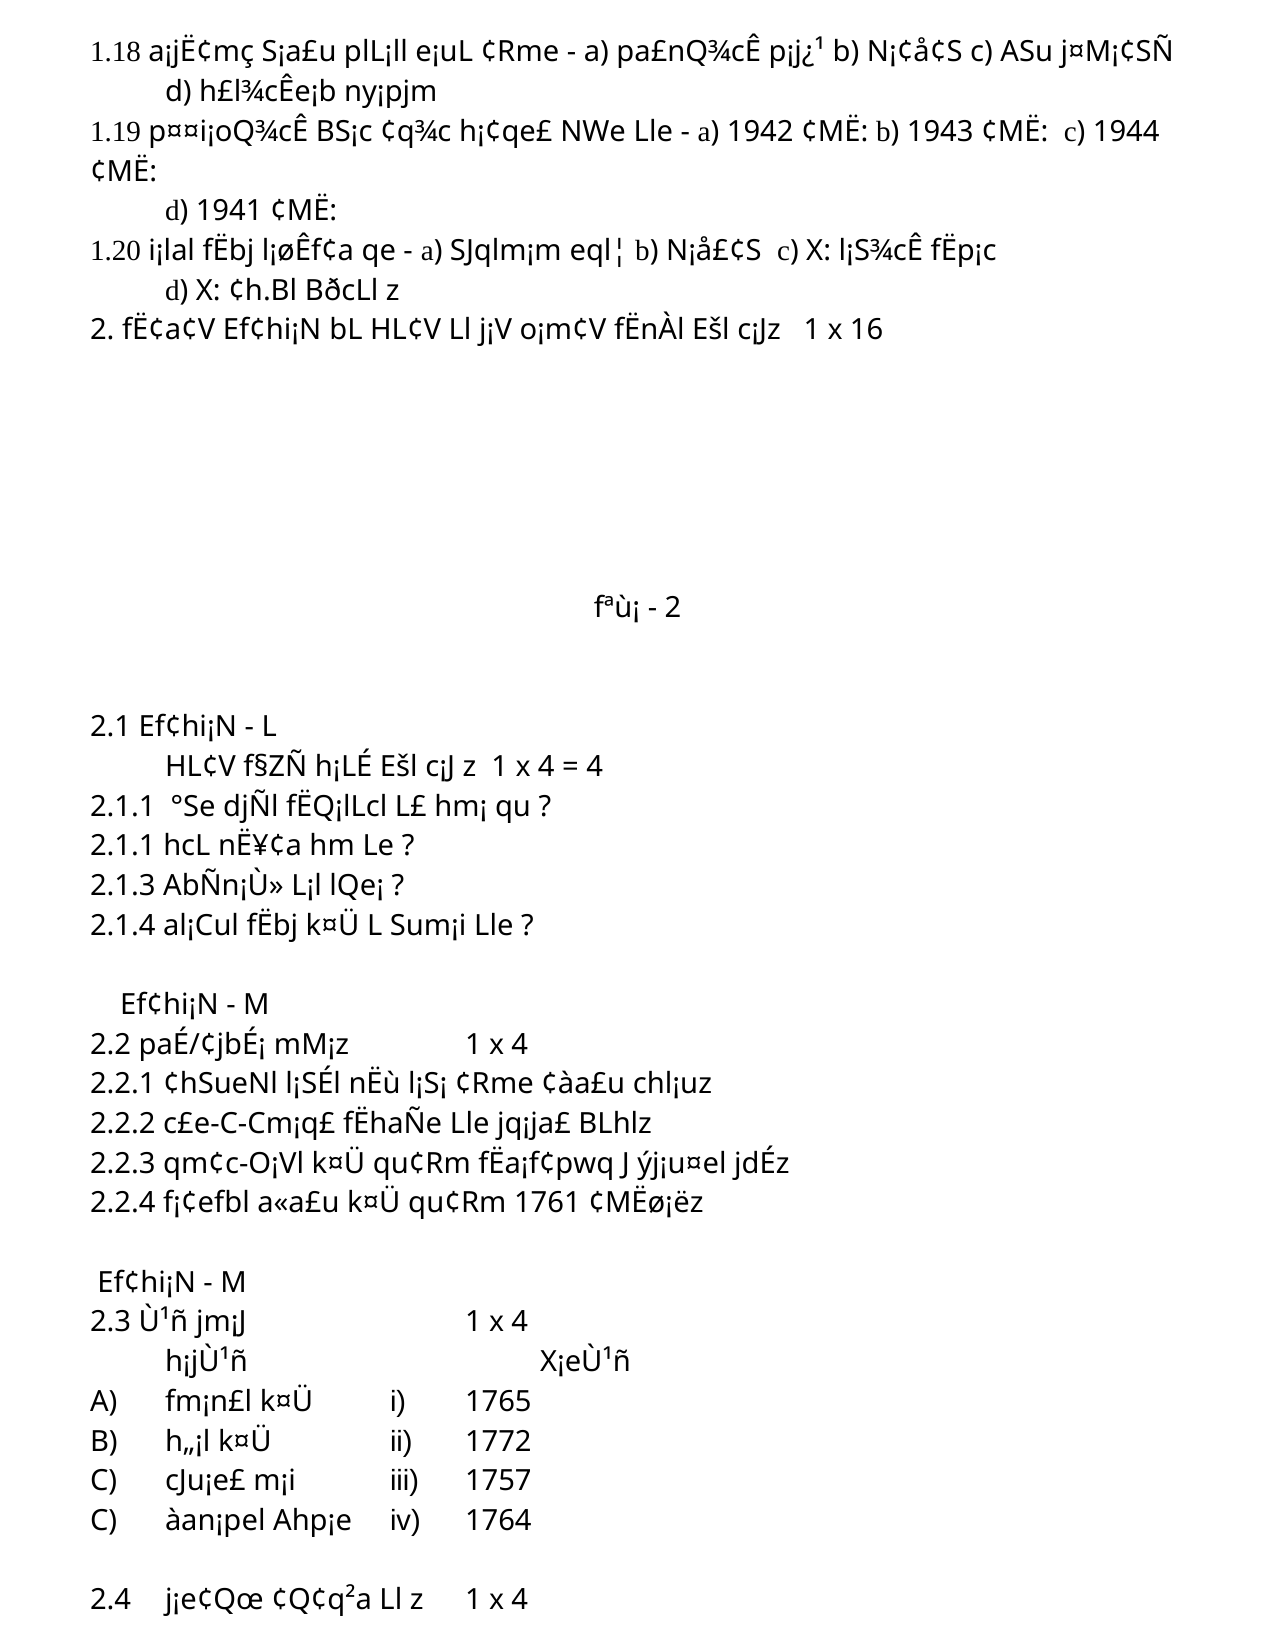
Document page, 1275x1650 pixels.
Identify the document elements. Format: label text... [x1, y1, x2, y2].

text 2.1.4 al¡Cul fËbj k¤Ü L Sum¡i Lle ? [90, 904, 1185, 943]
text 2. fË¢a¢V Ef¢hi¡N bL HL¢V Ll j¡V o¡m¢V fËnÀl Ešl c¡Jz 1 x 16 [90, 308, 1185, 348]
text 1.19 p¤¤i¡oQ¾cÊ BS¡c ¢q¾c h¡¢qe£ NWe Lle - a) 1942 ¢MË: b) 1943 ¢MË: c) 1944 ¢MË: [90, 110, 1185, 189]
text 2.2.1 ¢hSueNl l¡SÉl nËù l¡S¡ ¢Rme ¢àa£u chl¡uz [90, 1063, 1185, 1102]
text d) 1941 ¢MË: [90, 189, 1185, 229]
text B) h„¡l k¤Ü ii) 1772 [90, 1420, 1185, 1459]
text HL¢V f§ZÑ h¡LÉ Ešl c¡J z 1 x 4 = 4 [90, 745, 1185, 785]
text 2.3 Ù¹ñ jm¡J 1 x 4 [90, 1301, 1185, 1340]
text Ef¢hi¡N - M [90, 1261, 1185, 1301]
text fªù¡ - 2 [90, 586, 1185, 626]
text 2.1.1 hcL nË¥¢a hm Le ? [90, 824, 1185, 864]
text d) X: ¢h.Bl BðcLl z [90, 269, 1185, 308]
text 2.2.4 f¡¢efbl a«a£u k¤Ü qu¢Rm 1761 ¢MËø¡ëz [90, 1182, 1185, 1221]
text C) cJu¡e£ m¡i iii) 1757 [90, 1459, 1185, 1499]
text 2.1.1 °Se djÑl fËQ¡lLcl L£ hm¡ qu ? [90, 785, 1185, 824]
text Ef¢hi¡N - M [90, 983, 1185, 1023]
text A) fm¡n£l k¤Ü i) 1765 [90, 1380, 1185, 1420]
text d) h£l¾cÊe¡b ny¡pjm [90, 70, 1185, 110]
text h¡jÙ¹ñ X¡eÙ¹ñ [90, 1340, 1185, 1380]
text 1.20 i¡lal fËbj l¡øÊf¢a qe - a) SJqlm¡m eql¦ b) N¡å£¢S c) X: l¡S¾cÊ fËp¡c [90, 229, 1185, 269]
text C) àan¡pel Ahp¡e iv) 1764 [90, 1499, 1185, 1539]
text 2.2.3 qm¢c-O¡Vl k¤Ü qu¢Rm fËa¡f¢pwq J ýj¡u¤el jdÉz [90, 1142, 1185, 1182]
text 2.4 j¡e¢Qœ ¢Q¢q²a Ll z 1 x 4 [90, 1578, 1185, 1618]
text 1.18 a¡jË¢mç S¡a£u plL¡ll e¡uL ¢Rme - a) pa£nQ¾cÊ p¡j¿¹ b) N¡¢å¢S c) ASu j¤M¡¢SÑ [90, 31, 1185, 70]
text 2.2.2 c£e-C-Cm¡q£ fËhaÑe Lle jq¡ja£ BLhlz [90, 1102, 1185, 1142]
text 2.1 Ef¢hi¡N - L [90, 705, 1185, 745]
text 2.2 paÉ/¢jbÉ¡ mM¡z 1 x 4 [90, 1023, 1185, 1063]
text 2.1.3 AbÑn¡Ù» L¡l lQe¡ ? [90, 864, 1185, 904]
